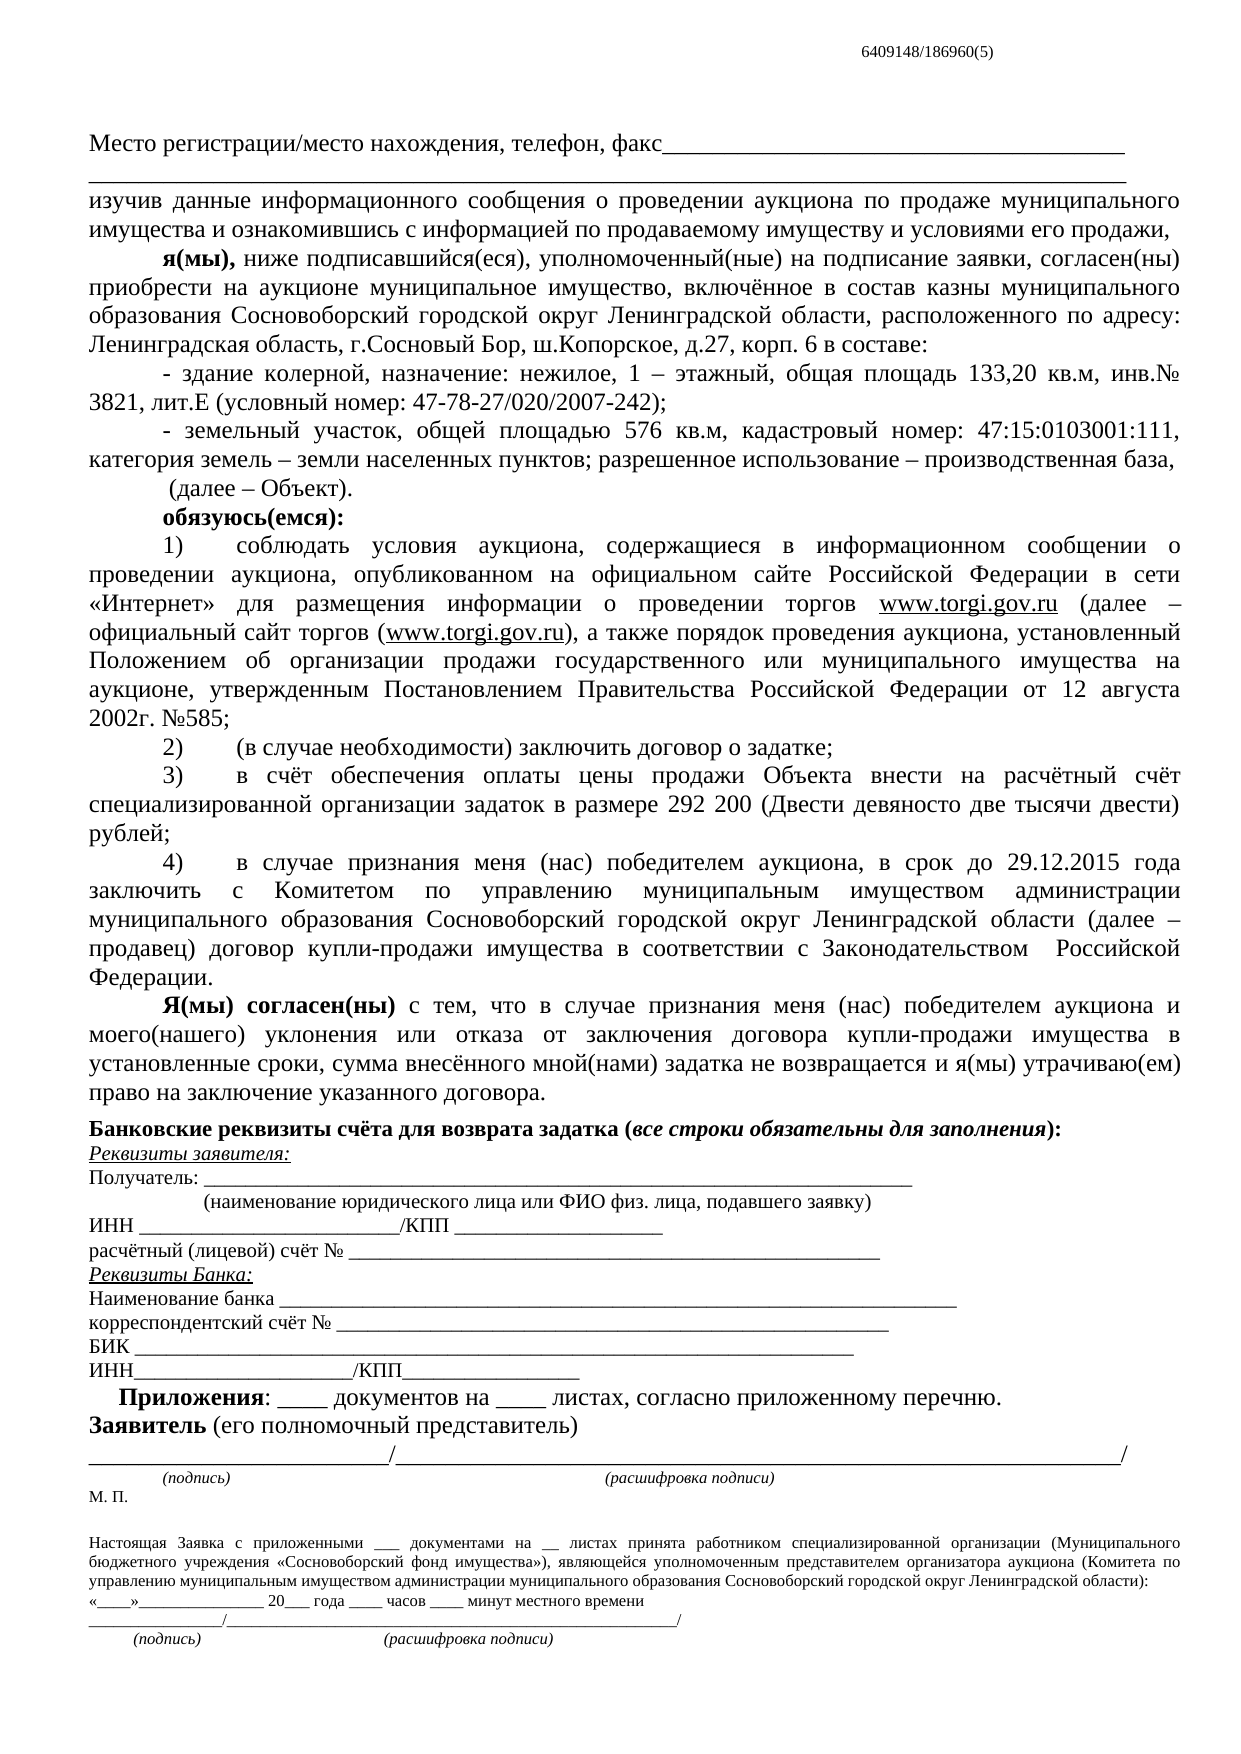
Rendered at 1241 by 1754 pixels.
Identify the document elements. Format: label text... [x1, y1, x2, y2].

list в счёт обеспечения оплаты цены продажи Объекта внести на расчётный счёт специализированной организации задаток в размере 292 200 (Двести девяносто две тысячи двести) рублей; [89, 760, 1181, 847]
text корреспондентский счёт № _____________________________________________________ [89, 1310, 1181, 1334]
text БИК _____________________________________________________________________ [89, 1334, 1181, 1358]
text ________________________/__________________________________________________________/ [89, 1439, 1181, 1468]
text М. П. [89, 1487, 1181, 1506]
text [89, 157, 1181, 185]
text Реквизиты Банка: [89, 1262, 1181, 1286]
text (далее – Объект). [89, 473, 1181, 502]
list (в случае необходимости) заключить договор о задатке; [89, 732, 1181, 760]
text Наименование банка _________________________________________________________________ [89, 1286, 1181, 1310]
text обязуюсь(емся): [89, 502, 1181, 530]
text Приложения: ____ документов на ____ листах, согласно приложенному перечню. [118, 1382, 1181, 1411]
list соблюдать условия аукциона, содержащиеся в информационном сообщении о проведении аукциона, опубликованном на официальном сайте Российской Федерации в сети «Интернет» для размещения информации о проведении торгов www.torgi.gov.ru (далее – официальный сайт торгов (www.torgi.gov.ru), а также порядок проведения аукциона, установленный Положением об организации продажи государственного или муниципального имущества на аукционе, утвержденным Постановлением Правительства Российской Федерации от 12 августа 2002г. №585; [89, 530, 1181, 732]
text Банковские реквизиты счёта для возврата задатка (все строки обязательны для заполнения): [89, 1115, 1181, 1141]
text (подпись) (расшифровка подписи) [133, 1629, 1181, 1648]
text (наименование юридического лица или ФИО физ. лица, подавшего заявку) [89, 1189, 1181, 1213]
text расчётный (лицевой) счёт № ___________________________________________________ [89, 1237, 1181, 1262]
text изучив данные информационного сообщения о проведении аукциона по продаже муниципального имущества и ознакомившись с информацией по продаваемому имуществу и условиями его продажи, [89, 185, 1181, 243]
list в случае признания меня (нас) победителем аукциона, в срок до 29.12.2015 года заключить с Комитетом по управлению муниципальным имуществом администрации муниципального образования Сосновоборский городской округ Ленинградской области (далее – продавец) договор купли-продажи имущества в соответствии с Законодательством Российской Федерации. [89, 847, 1181, 990]
text Получатель: ____________________________________________________________________ [89, 1165, 1181, 1189]
text ИНН _________________________/КПП ____________________ [89, 1213, 1181, 1237]
text - здание колерной, назначение: нежилое, 1 – этажный, общая площадь 133,20 кв.м, инв.№ 3821, лит.Е (условный номер: 47-78-27/020/2007-242); [89, 358, 1181, 415]
text Я(мы) согласен(ны) с тем, что в случае признания меня (нас) победителем аукциона и моего(нашего) уклонения или отказа от заключения договора купли-продажи имущества в установленные сроки, сумма внесённого мной(нами) задатка не возвращается и я(мы) утрачиваю(ем) право на заключение указанного договора. [89, 990, 1181, 1105]
text «____»_______________ 20___ года ____ часов ____ минут местного времени [89, 1590, 1181, 1609]
text Настоящая Заявка с приложенными ___ документами на __ листах принята работником специализированной организации (Муниципального бюджетного учреждения «Сосновоборский фонд имущества»), являющейся уполномоченным представителем организатора аукциона (Комитета по управлению муниципальным имуществом администрации муниципального образования Сосновоборский городской округ Ленинградской области): [89, 1533, 1181, 1590]
text ИНН_____________________/КПП_________________ [89, 1358, 1181, 1382]
text ________________/______________________________________________________/ [89, 1609, 1181, 1629]
text (подпись) (расшифровка подписи) [89, 1468, 1181, 1487]
text я(мы), ниже подписавшийся(еся), уполномоченный(ные) на подписание заявки, согласен(ны) приобрести на аукционе муниципальное имущество, включённое в состав казны муниципального образования Сосновоборский городской округ Ленинградской области, расположенного по адресу: Ленинградская область, г.Сосновый Бор, ш.Копорское, д.27, корп. 6 в составе: [89, 243, 1181, 358]
text Место регистрации/место нахождения, телефон, факс_____________________________________ [89, 128, 1181, 157]
text Заявитель (его полномочный представитель) [89, 1411, 1181, 1439]
text Реквизиты заявителя: [89, 1141, 1181, 1165]
text - земельный участок, общей площадью 576 кв.м, кадастровый номер: 47:15:0103001:111, категория земель – земли населенных пунктов; разрешенное использование – производственная база, [89, 415, 1181, 473]
